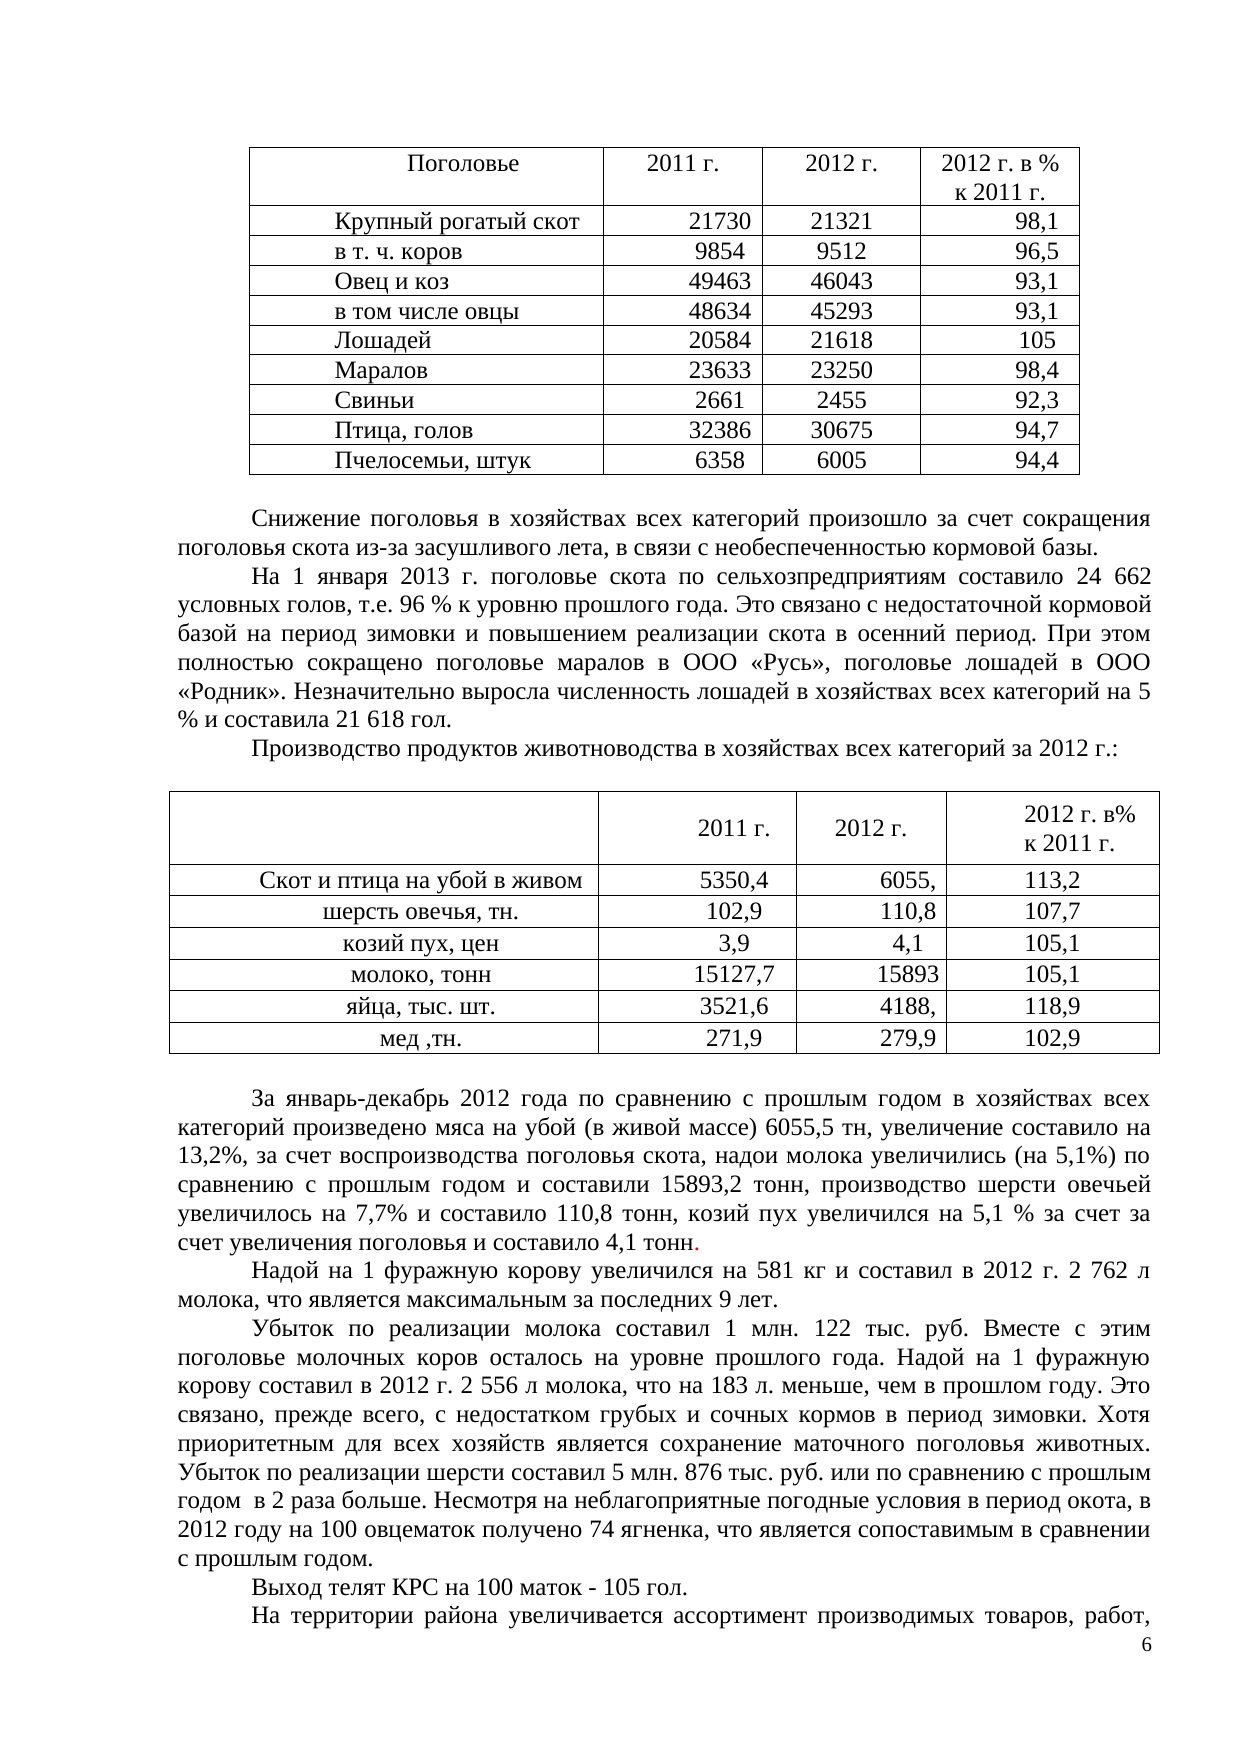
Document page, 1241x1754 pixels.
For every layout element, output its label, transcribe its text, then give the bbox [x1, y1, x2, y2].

table_cell 21730 [604, 206, 762, 235]
table_cell Маралов [250, 355, 603, 384]
table_cell 32386 [604, 415, 762, 444]
table_cell 102,9 [947, 1023, 1159, 1053]
table_cell 21618 [763, 326, 920, 354]
table_cell 9854 [604, 236, 762, 265]
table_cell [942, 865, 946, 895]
text Снижение поголовья в хозяйствах всех категорий произошло за счет сокращения поголовья скота из-за засушливого лета, в связи с необеспеченностью кормовой базы. [177, 503, 1152, 561]
table_cell яйца, тыс. шт. [170, 991, 598, 1022]
table_cell 118,9 [947, 991, 1159, 1022]
table_cell Птица, голов [250, 415, 603, 444]
text Надой на 1 фуражную корову увеличился на 581 кг и составил в 2012 г. 2 762 л молока, что является максимальным за последних 9 лет. [177, 1256, 1152, 1313]
table_cell 102,9 [599, 896, 796, 927]
table_cell 94,4 [921, 445, 1079, 473]
table_cell 2661 [604, 385, 762, 414]
text Выход телят КРС на 100 маток - 105 гол. [177, 1572, 1152, 1601]
table_cell 20584 [604, 326, 762, 354]
table_cell 4,1 [797, 928, 946, 958]
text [177, 1601, 1152, 1629]
table_cell козий пух, цен [170, 928, 598, 958]
table_cell в т. ч. коров [250, 236, 603, 265]
table_header 2012 г. в% к 2011 г. [947, 792, 1159, 864]
table_cell 94,7 [921, 415, 1079, 444]
table_cell 98,1 [921, 206, 1079, 235]
table_cell 23250 [763, 355, 920, 384]
table_cell шерсть овечья, тн. [170, 896, 598, 927]
table_cell 96,5 [921, 236, 1079, 265]
table_cell 107,7 [947, 896, 1159, 927]
table_cell 5350,4 [599, 865, 796, 895]
table_header 2012 г. [763, 148, 920, 205]
table_header 2012 г. [797, 792, 946, 864]
table_cell 9512 [763, 236, 920, 265]
table_cell 30675 [763, 415, 920, 444]
table_cell молоко, тонн [170, 960, 598, 990]
table_cell в том числе овцы [250, 296, 603, 324]
table_cell 271,9 [599, 1023, 796, 1053]
table_cell 93,1 [921, 266, 1079, 295]
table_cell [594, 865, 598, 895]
table_cell 6358 [604, 445, 762, 473]
table_cell 98,4 [921, 355, 1079, 384]
table_cell мед ,тн. [170, 1023, 598, 1053]
table_header Поголовье [250, 148, 603, 205]
table_cell 105,1 [947, 960, 1159, 990]
table_cell 110,8 [797, 896, 946, 927]
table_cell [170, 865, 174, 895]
table_cell Пчелосемьи, штук [250, 445, 603, 473]
table_cell 2455 [763, 385, 920, 414]
table_cell 92,3 [921, 385, 1079, 414]
text На 1 января 2013 г. поголовье скота по сельхозпредприятиям составило 24 662 условных голов, т.е. 96 % к уровню прошлого года. Это связано с недостаточной кормовой базой на период зимовки и повышением реализации скота в осенний период. При этом полностью сокращено поголовье маралов в ООО «Русь», поголовье лошадей в ООО «Родник». Незначительно выросла численность лошадей в хозяйствах всех категорий на 5 % и составила 21 618 гол. [177, 561, 1152, 733]
table_header 2011 г. [599, 792, 796, 864]
table_cell Овец и коз [250, 266, 603, 295]
text Убыток по реализации молока составил 1 млн. 122 тыс. руб. Вместе с этим поголовье молочных коров осталось на уровне прошлого года. Надой на 1 фуражную корову составил в 2012 г. 2 556 л молока, что на 183 л. меньше, чем в прошлом году. Это связано, прежде всего, с недостатком грубых и сочных кормов в период зимовки. Хотя приоритетным для всех хозяйств является сохранение маточного поголовья животных. Убыток по реализации шерсти составил 5 млн. 876 тыс. руб. или по сравнению с прошлым годом в 2 раза больше. Несмотря на неблагоприятные погодные условия в период окота, в 2012 году на 100 овцематок получено 74 ягненка, что является сопоставимым в сравнении с прошлым годом. [177, 1313, 1152, 1572]
text За январь-декабрь 2012 года по сравнению с прошлым годом в хозяйствах всех категорий произведено мяса на убой (в живой массе) 6055,5 тн, увеличение составило на 13,2%, за счет воспроизводства поголовья скота, надои молока увеличились (на 5,1%) по сравнению с прошлым годом и составили 15893,2 тонн, производство шерсти овечьей увеличилось на 7,7% и составило 110,8 тонн, козий пух увеличился на 5,1 % за счет за счет увеличения поголовья и составило 4,1 тонн. [177, 1083, 1152, 1256]
table_cell 46043 [763, 266, 920, 295]
table_cell Свиньи [250, 385, 603, 414]
table_cell 48634 [604, 296, 762, 324]
table_cell 23633 [604, 355, 762, 384]
table_header 2012 г. в % к 2011 г. [921, 148, 1079, 205]
table_cell Крупный рогатый скот [250, 206, 603, 235]
text Производство продуктов животноводства в хозяйствах всех категорий за 2012 г.: [177, 733, 1152, 762]
table_header 2011 г. [604, 148, 762, 205]
table_cell 3521,6 [599, 991, 796, 1022]
table_cell 3,9 [599, 928, 796, 958]
table_cell Лошадей [250, 326, 603, 354]
table_cell 15127,7 [599, 960, 796, 990]
table_cell 105 [921, 326, 1079, 354]
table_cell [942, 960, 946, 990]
table_cell 93,1 [921, 296, 1079, 324]
table_cell 21321 [763, 206, 920, 235]
table_cell 6005 [763, 445, 920, 473]
table_cell 45293 [763, 296, 920, 324]
table_cell 279,9 [797, 1023, 946, 1053]
table_cell 49463 [604, 266, 762, 295]
table_cell 105,1 [947, 928, 1159, 958]
table_cell 113,2 [947, 865, 1159, 895]
table_header [170, 792, 598, 864]
